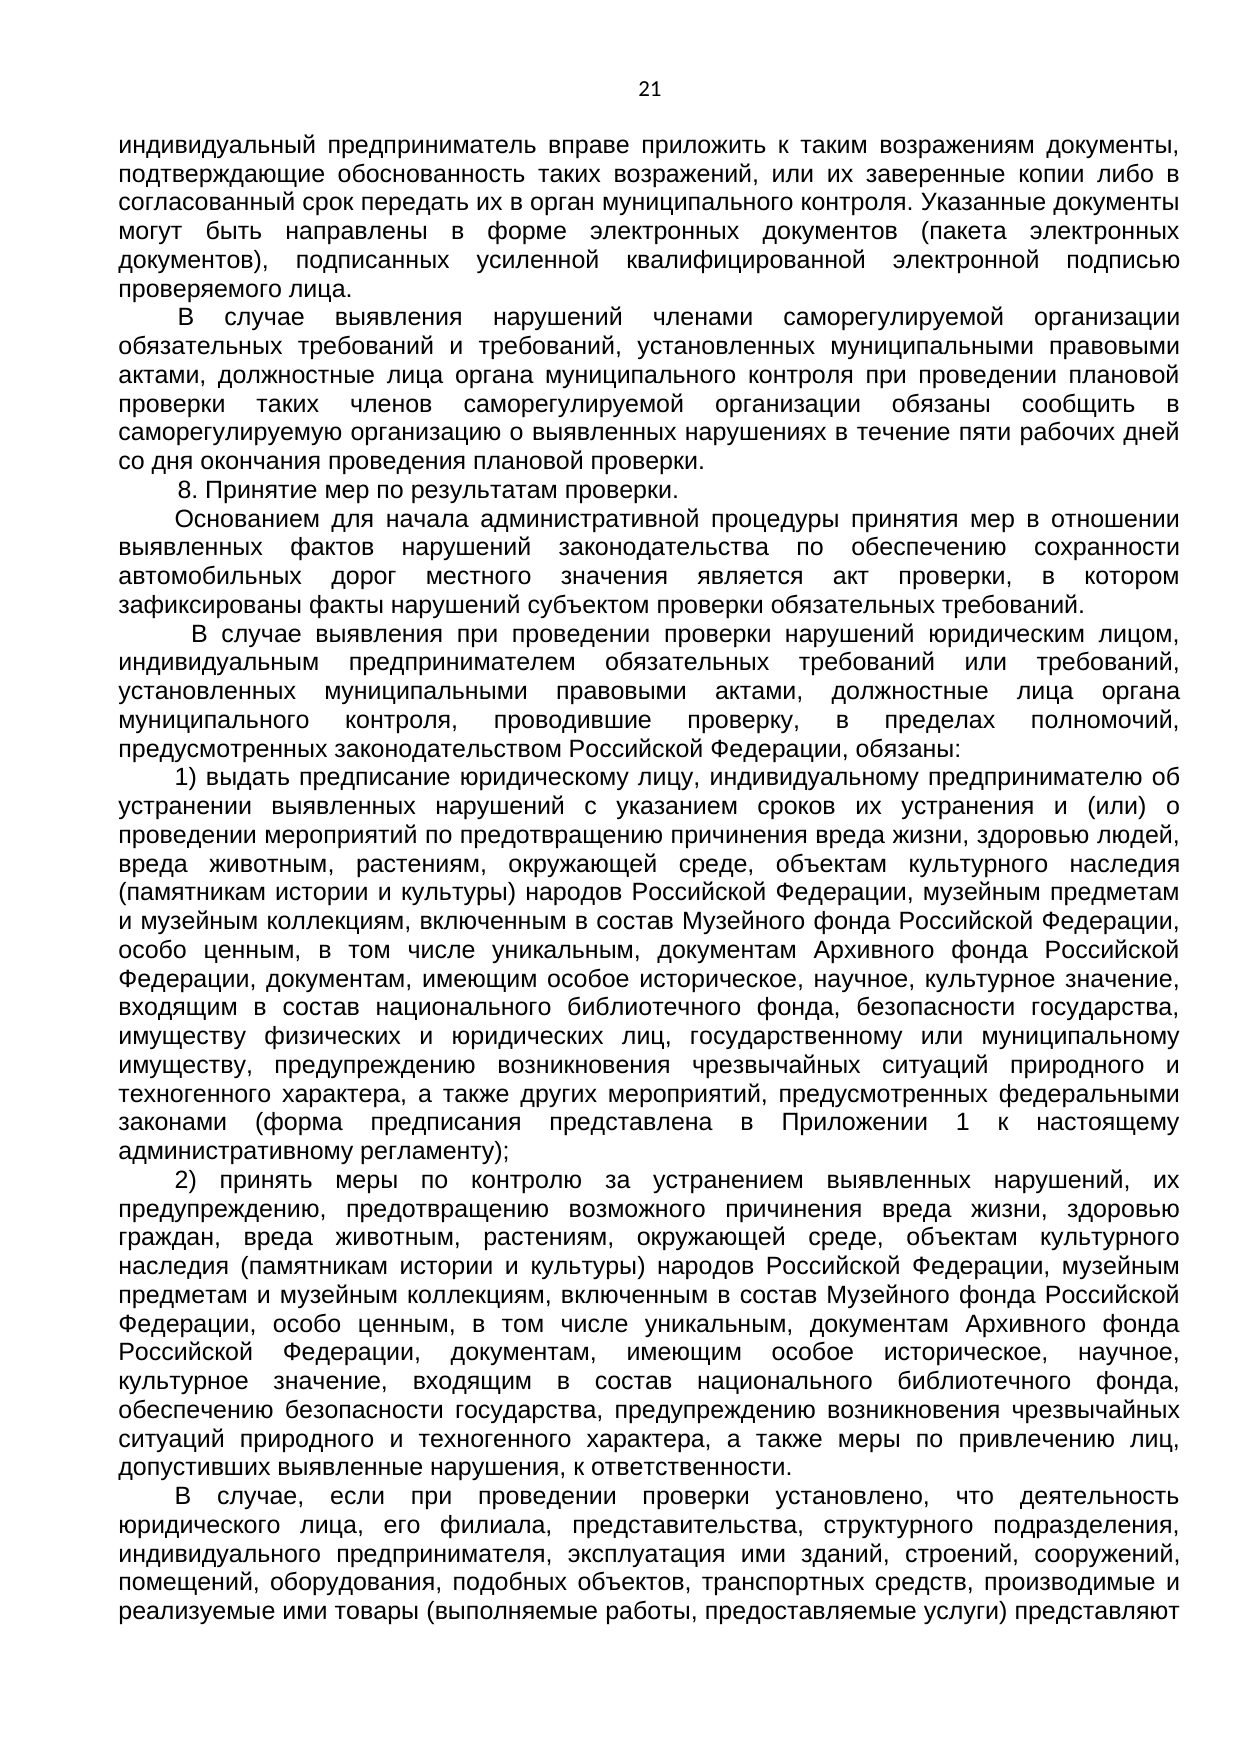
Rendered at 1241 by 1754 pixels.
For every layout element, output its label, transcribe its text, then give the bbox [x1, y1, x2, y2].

text 2) принять меры по контролю за устранением выявленных нарушений, их предупреждению, предотвращению возможного причинения вреда жизни, здоровью граждан, вреда животным, растениям, окружающей среде, объектам культурного наследия (памятникам истории и культуры) народов Российской Федерации, музейным предметам и музейным коллекциям, включенным в состав Музейного фонда Российской Федерации, особо ценным, в том числе уникальным, документам Архивного фонда Российской Федерации, документам, имеющим особое историческое, научное, культурное значение, входящим в состав национального библиотечного фонда, обеспечению безопасности государства, предупреждению возникновения чрезвычайных ситуаций природного и техногенного характера, а также меры по привлечению лиц, допустивших выявленные нарушения, к ответственности. [118, 1165, 1181, 1481]
text Основанием для начала административной процедуры принятия мер в отношении выявленных фактов нарушений законодательства по обеспечению сохранности автомобильных дорог местного значения является акт проверки, в котором зафиксированы факты нарушений субъектом проверки обязательных требований. [118, 504, 1181, 619]
text В случае выявления нарушений членами саморегулируемой организации обязательных требований и требований, установленных муниципальными правовыми актами, должностные лица органа муниципального контроля при проведении плановой проверки таких членов саморегулируемой организации обязаны сообщить в саморегулируемую организацию о выявленных нарушениях в течение пяти рабочих дней со дня окончания проведения плановой проверки. [118, 302, 1181, 475]
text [118, 1481, 1181, 1625]
text В случае выявления при проведении проверки нарушений юридическим лицом, индивидуальным предпринимателем обязательных требований или требований, установленных муниципальными правовыми актами, должностные лица органа муниципального контроля, проводившие проверку, в пределах полномочий, предусмотренных законодательством Российской Федерации, обязаны: [118, 619, 1181, 762]
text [118, 130, 1181, 302]
text 8. Принятие мер по результатам проверки. [118, 475, 1181, 504]
text 1) выдать предписание юридическому лицу, индивидуальному предпринимателю об устранении выявленных нарушений с указанием сроков их устранения и (или) о проведении мероприятий по предотвращению причинения вреда жизни, здоровью людей, вреда животным, растениям, окружающей среде, объектам культурного наследия (памятникам истории и культуры) народов Российской Федерации, музейным предметам и музейным коллекциям, включенным в состав Музейного фонда Российской Федерации, особо ценным, в том числе уникальным, документам Архивного фонда Российской Федерации, документам, имеющим особое историческое, научное, культурное значение, входящим в состав национального библиотечного фонда, безопасности государства, имуществу физических и юридических лиц, государственному или муниципальному имуществу, предупреждению возникновения чрезвычайных ситуаций природного и техногенного характера, а также других мероприятий, предусмотренных федеральными законами (форма предписания представлена в Приложении 1 к настоящему административному регламенту); [118, 762, 1181, 1165]
